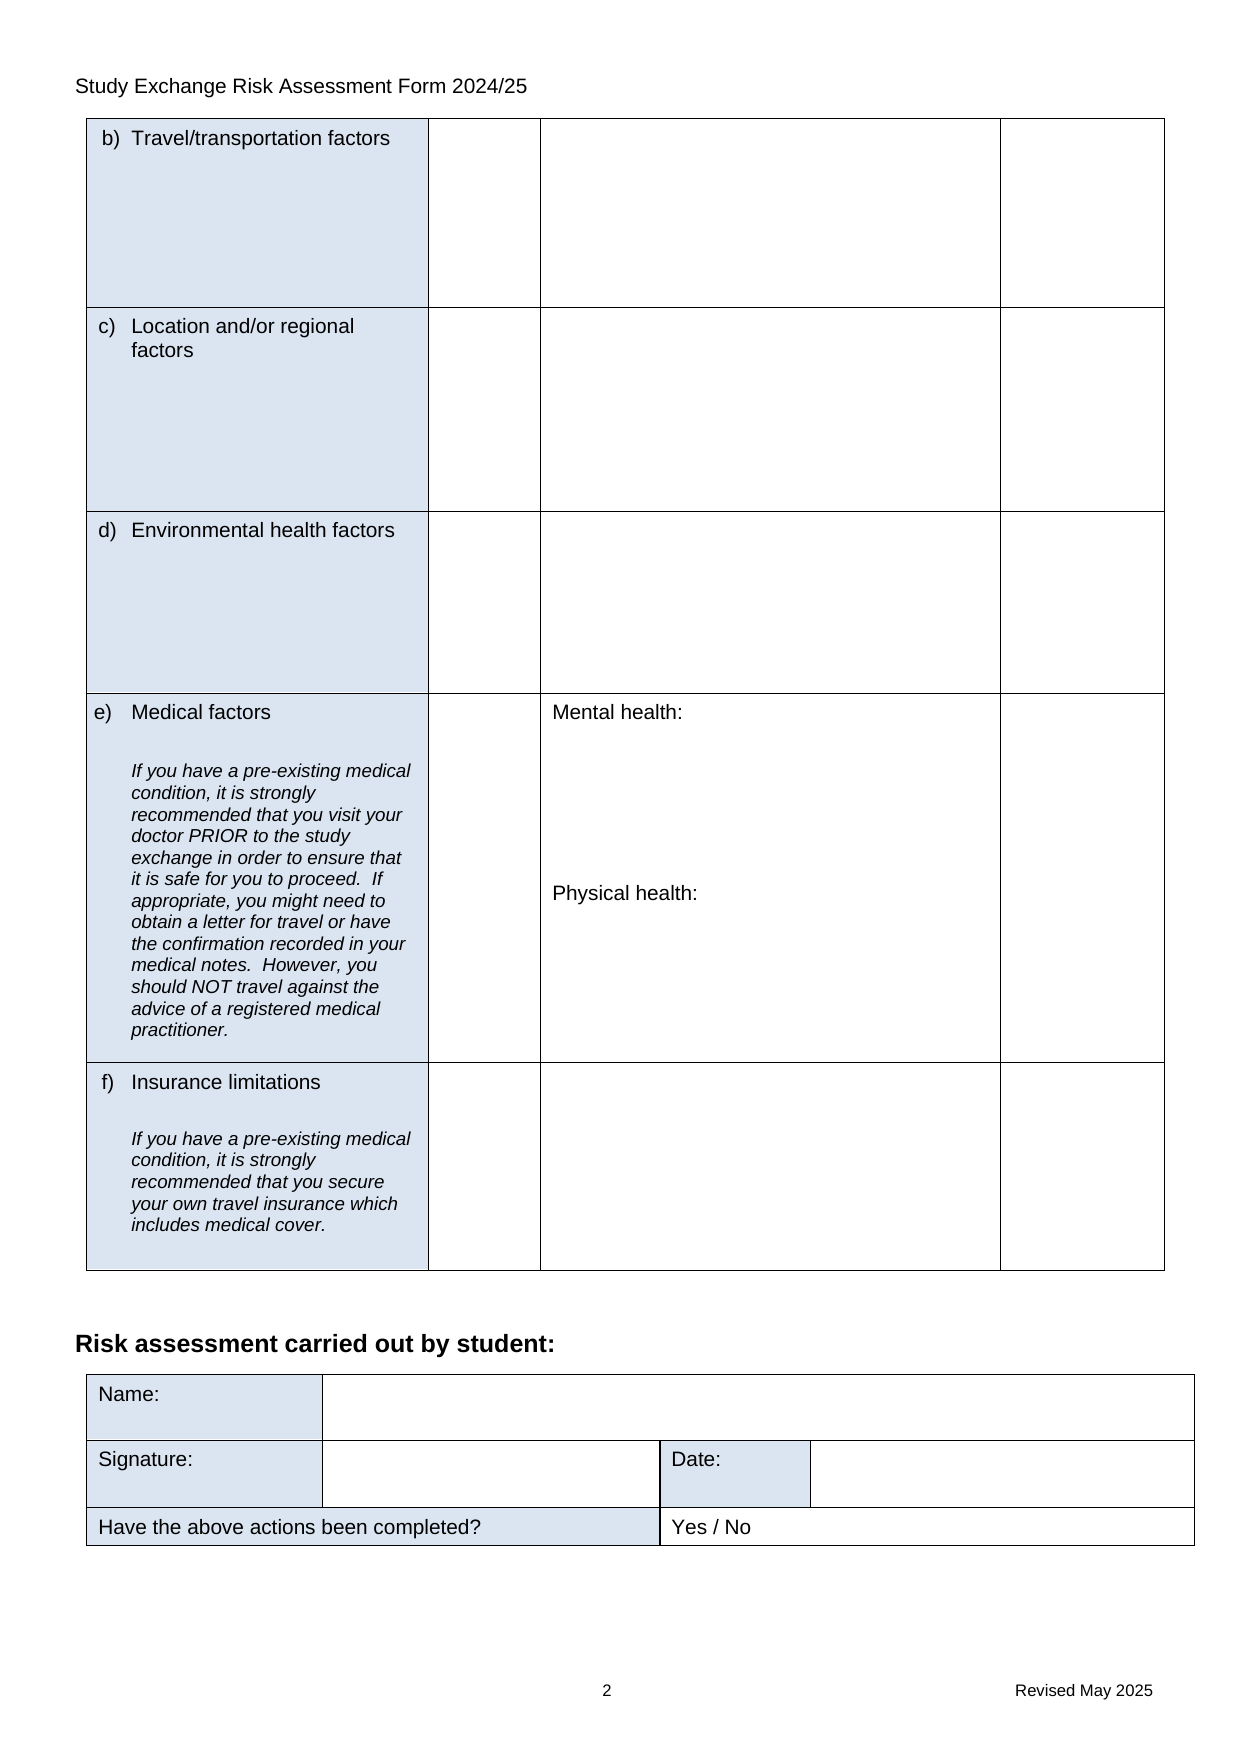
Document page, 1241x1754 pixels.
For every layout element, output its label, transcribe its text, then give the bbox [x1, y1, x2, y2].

table_cell Have the above actions been completed? [87, 1508, 659, 1545]
table_cell Medical factors If you have a pre-existing medical condition, it is strongly recommended that you visit your doctor PRIOR to the study exchange in order to ensure that it is safe for you to proceed. If appropriate, you might need to obtain a letter for travel or have the confirmation recorded in your medical notes. However, you should NOT travel against the advice of a registered medical practitioner. [87, 694, 428, 1062]
table_cell Signature: [87, 1441, 322, 1507]
table_cell Insurance limitations If you have a pre-existing medical condition, it is strongly recommended that you secure your own travel insurance which includes medical cover. [87, 1063, 428, 1269]
table_cell [541, 308, 1000, 511]
table_cell [811, 1441, 1194, 1507]
table_cell [541, 512, 1000, 692]
table_cell [1001, 308, 1164, 511]
table_cell [1001, 694, 1164, 1062]
table_cell [429, 512, 540, 692]
table_cell [1001, 1063, 1164, 1269]
table_cell [541, 1063, 1000, 1269]
table_cell [1001, 119, 1164, 307]
table_cell [1001, 512, 1164, 692]
table_cell [429, 1063, 540, 1269]
table_cell [323, 1441, 659, 1507]
table_cell Environmental health factors [87, 512, 428, 692]
table_cell [541, 119, 1000, 307]
table_cell Mental health: Physical health: [541, 694, 1000, 1062]
table_cell Date: [661, 1441, 810, 1507]
table_cell [429, 694, 540, 1062]
table_header [323, 1375, 1194, 1439]
table_cell [429, 308, 540, 511]
table_cell Location and/or regional factors [87, 308, 428, 511]
table_cell [429, 119, 540, 307]
text Risk assessment carried out by student: [75, 1296, 1165, 1357]
table_header Name: [87, 1375, 322, 1439]
table_cell Travel/transportation factors [87, 119, 428, 307]
table_cell Yes / No [661, 1508, 1194, 1545]
